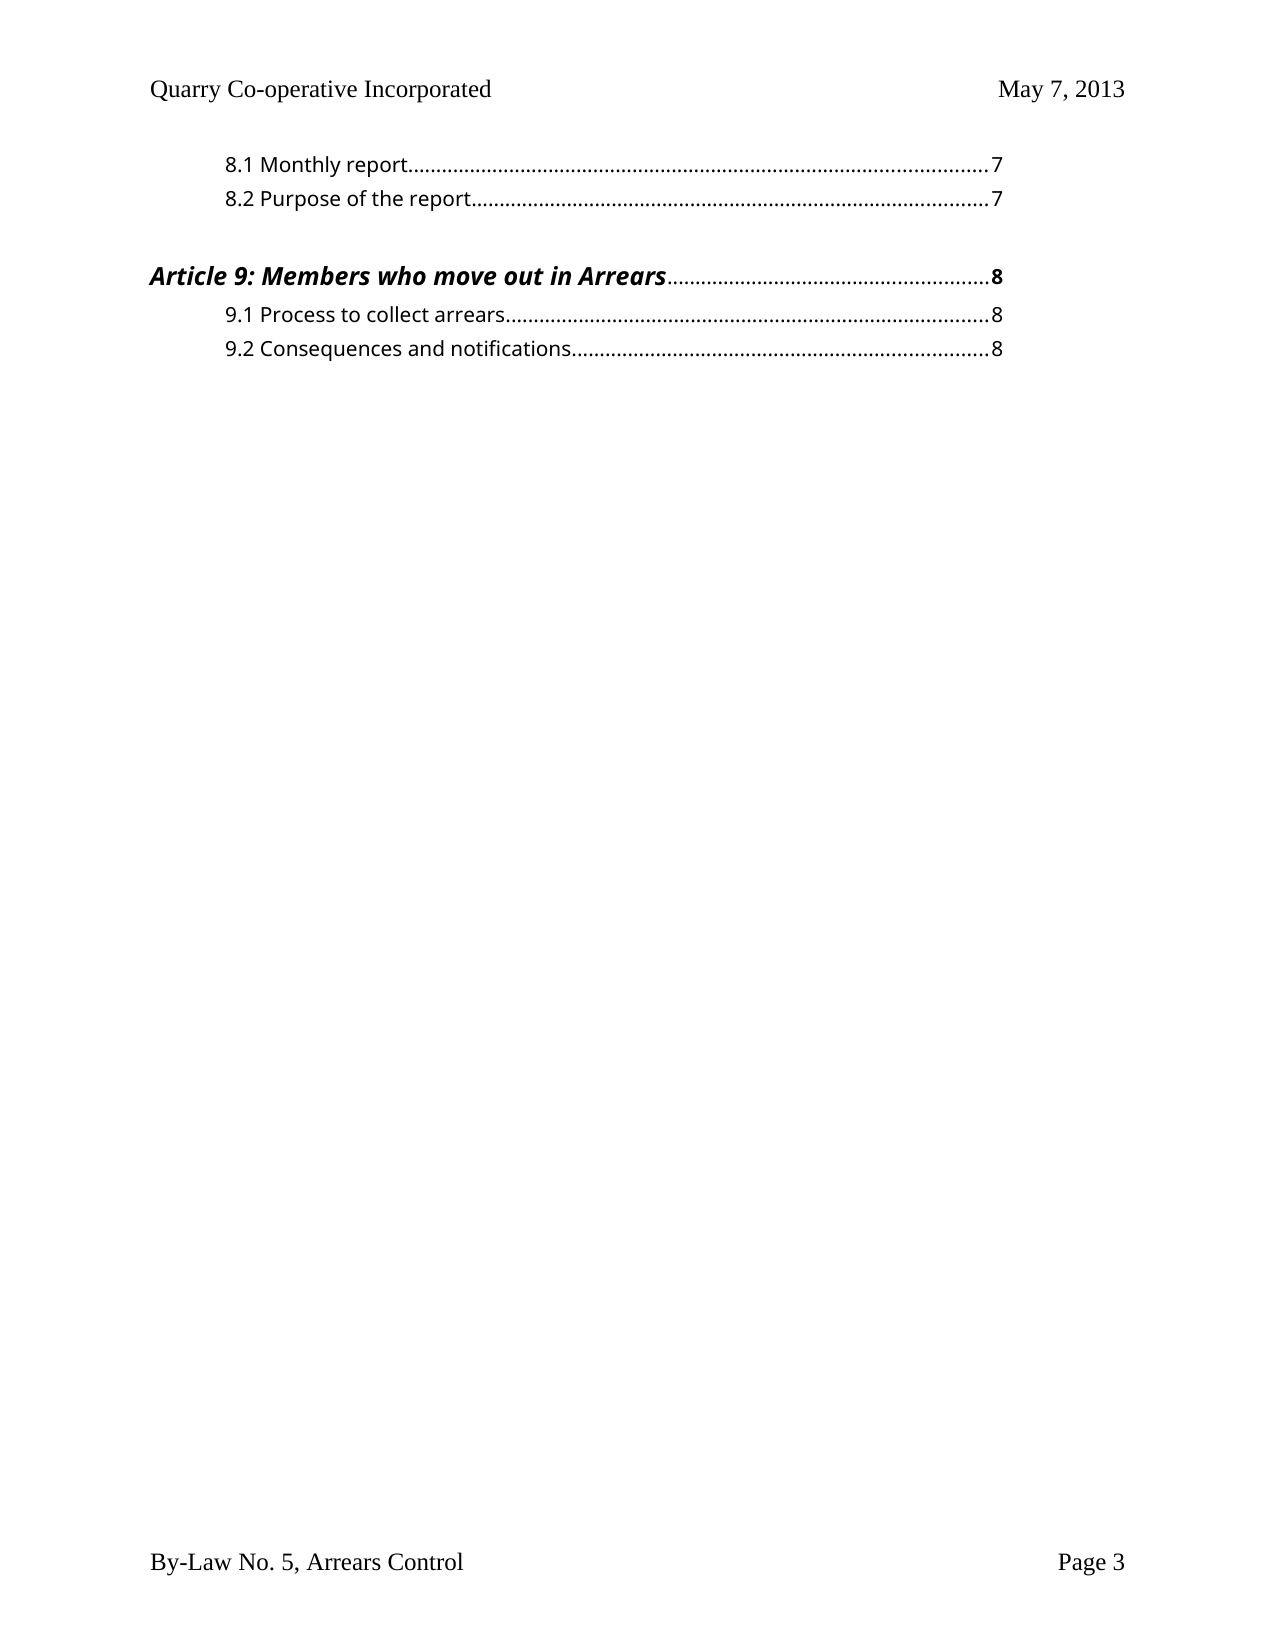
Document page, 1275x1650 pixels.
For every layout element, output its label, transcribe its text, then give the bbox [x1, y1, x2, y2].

text 8.1 Monthly report 7 [225, 150, 1191, 178]
text 9.2 Consequences and notifications 8 [225, 334, 1191, 362]
text Article 9: Members who move out in Arrears 8 [150, 259, 1191, 293]
text 8.2 Purpose of the report 7 [225, 184, 1191, 212]
text 9.1 Process to collect arrears 8 [225, 300, 1191, 328]
